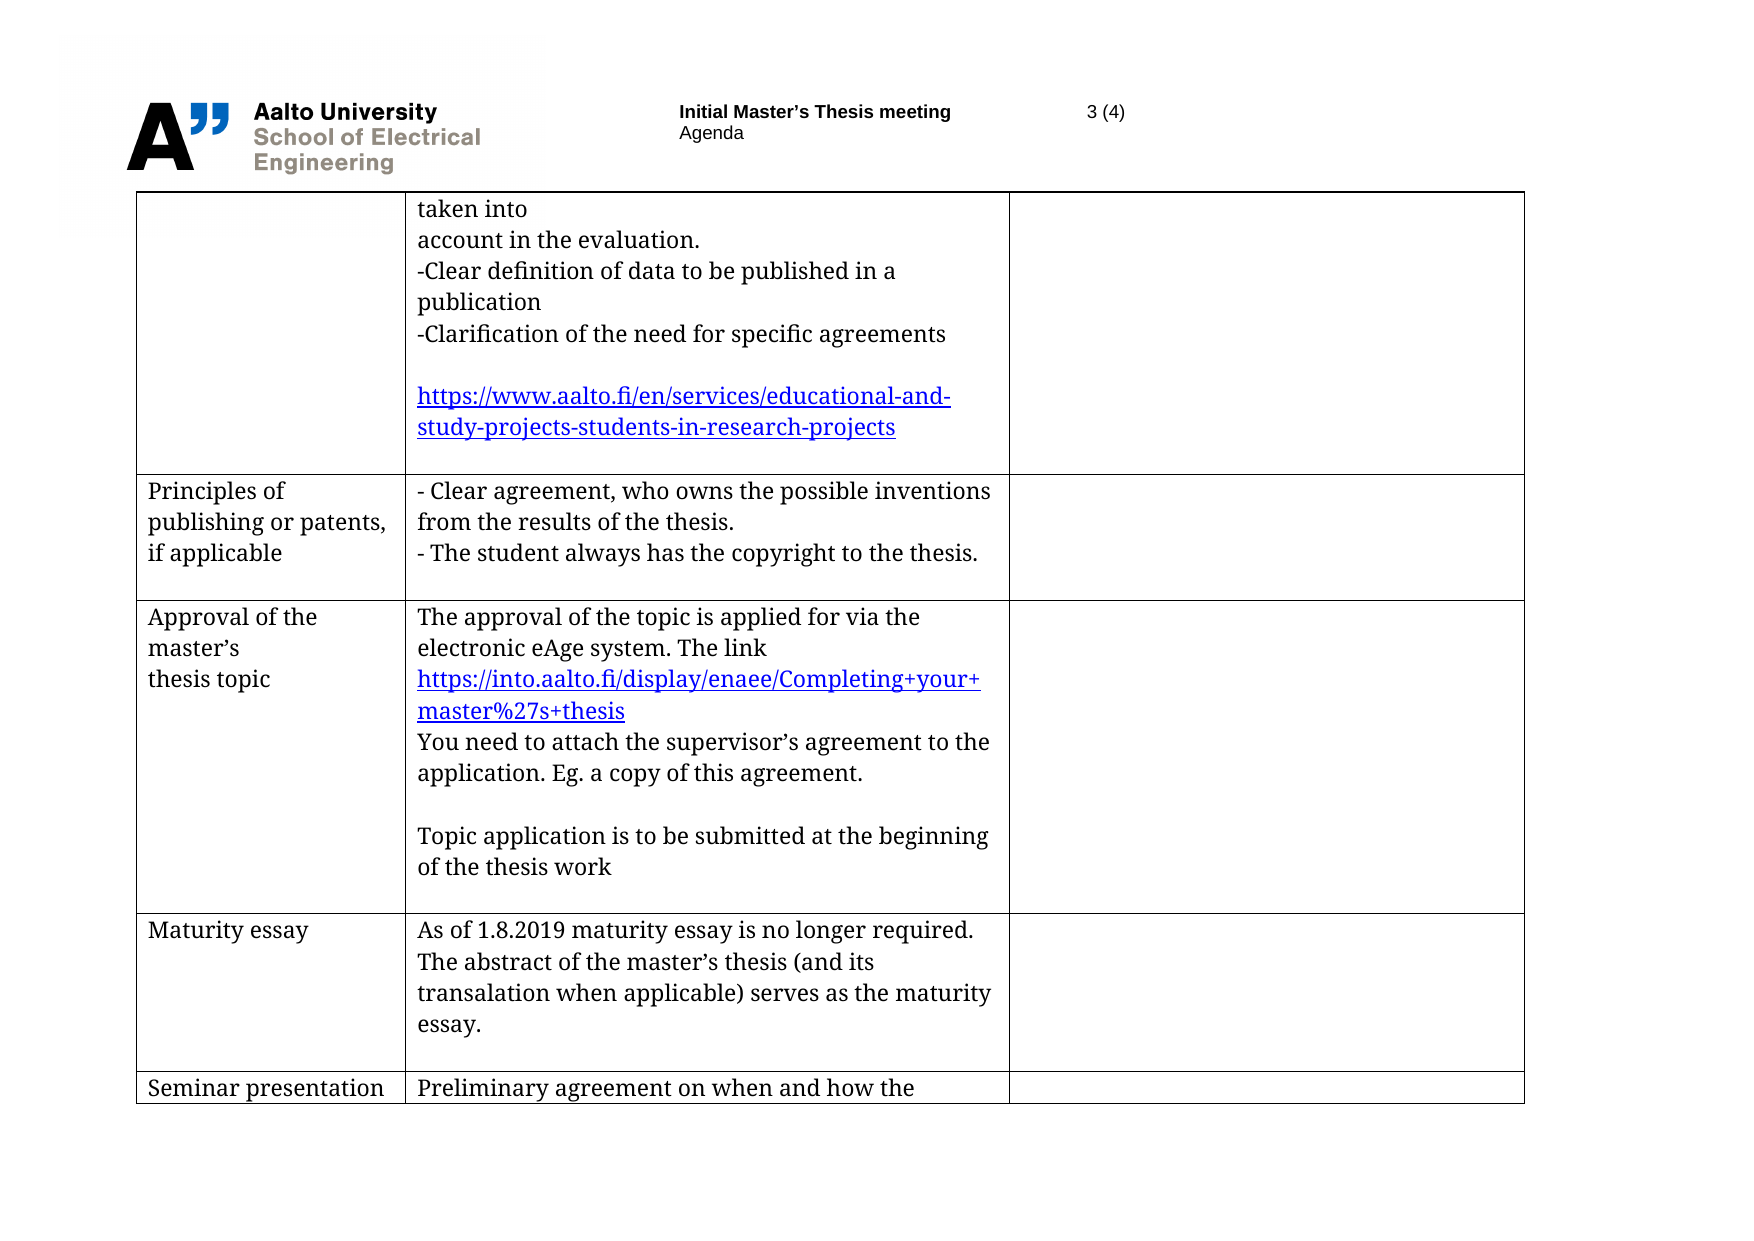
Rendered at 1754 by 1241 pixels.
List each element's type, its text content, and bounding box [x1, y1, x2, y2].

table_cell As of 1.8.2019 maturity essay is no longer required. The abstract of the master’s thesis (and its transalation when applicable) serves as the maturity essay. [406, 914, 1009, 1071]
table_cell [406, 1072, 1009, 1103]
table_cell [1010, 601, 1524, 913]
table_cell [1010, 193, 1524, 474]
table_cell Principles of publishing or patents, if applicable [137, 475, 405, 600]
table_cell The approval of the topic is applied for via the electronic eAge system. The link https://into.aalto.fi/display/enaee/Completing+your+master%27s+thesis You need to attach the supervisor’s agreement to the application. Eg. a copy of this agreement. Topic application is to be submitted at the beginning of the thesis work [406, 601, 1009, 913]
picture [59, 35, 547, 238]
table_cell [1010, 475, 1524, 600]
table_cell [1010, 1072, 1524, 1103]
table_cell Maturity essay [137, 914, 405, 1071]
table_cell - Clear agreement, who owns the possible inventions from the results of the thesis. - The student always has the copyright to the thesis. [406, 475, 1009, 600]
table_cell Approval of the master’s thesis topic [137, 601, 405, 913]
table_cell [406, 193, 1009, 474]
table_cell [137, 193, 405, 474]
table_cell [1010, 914, 1524, 1071]
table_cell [137, 1072, 405, 1103]
